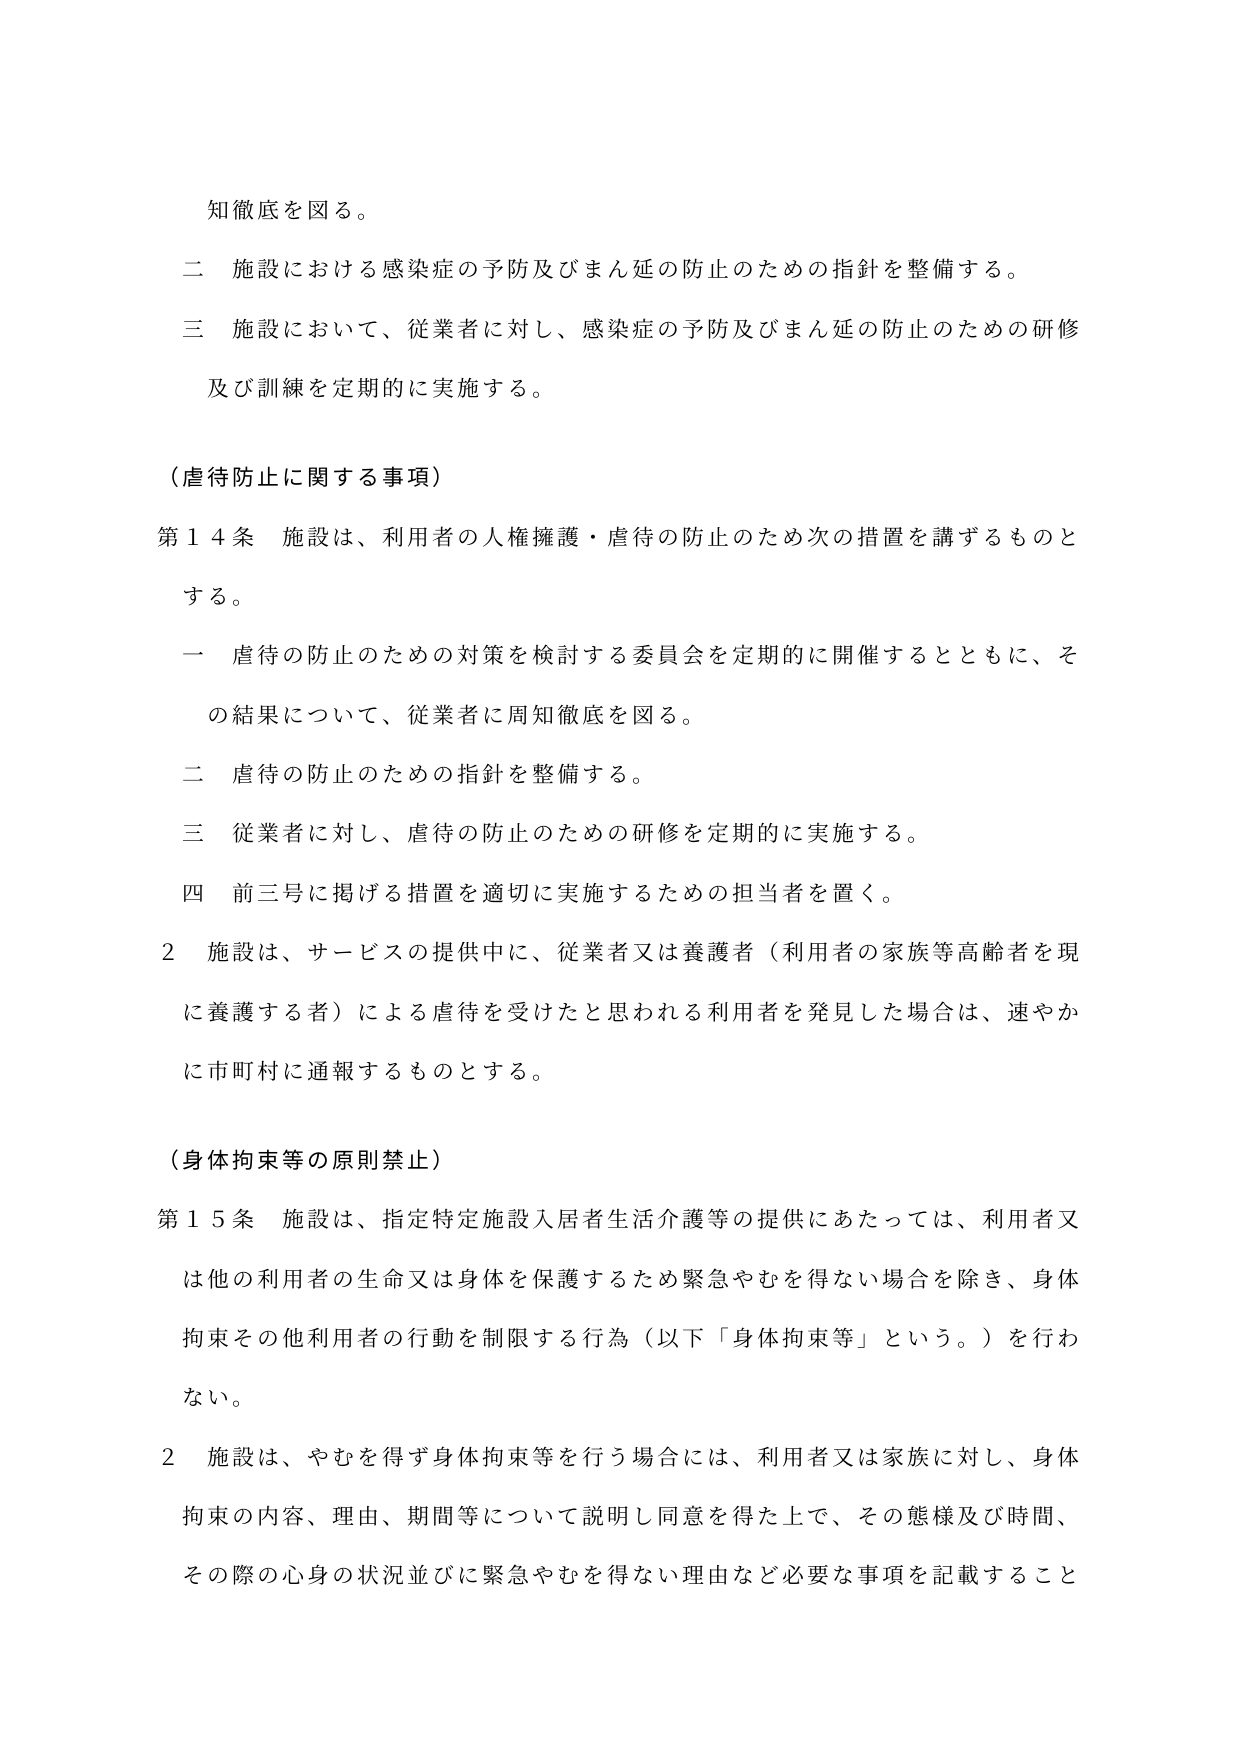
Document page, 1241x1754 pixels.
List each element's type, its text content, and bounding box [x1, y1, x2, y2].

text 四 前三号に掲げる措置を適切に実施するための担当者を置く。 [179, 862, 1083, 921]
text 第１５条 施設は、指定特定施設入居者生活介護等の提供にあたっては、利用者又は他の利用者の生命又は身体を保護するため緊急やむを得ない場合を除き、身体拘束その他利用者の行動を制限する行為（以下「身体拘束等」という。）を行わない。 [158, 1188, 1083, 1426]
text 一 虐待の防止のための対策を検討する委員会を定期的に開催するとともに、その結果について、従業者に周知徹底を図る。 [179, 624, 1083, 743]
text 三 施設において、従業者に対し、感染症の予防及びまん延の防止のための研修及び訓練を定期的に実施する。 [158, 298, 1083, 417]
text ２ 施設は、サービスの提供中に、従業者又は養護者（利用者の家族等高齢者を現に養護する者）による虐待を受けたと思われる利用者を発見した場合は、速やかに市町村に通報するものとする。 [158, 921, 1083, 1099]
text （身体拘束等の原則禁止） [158, 1129, 1083, 1188]
text 第１４条 施設は、利用者の人権擁護・虐待の防止のため次の措置を講ずるものとする。 [158, 506, 1083, 624]
text 二 虐待の防止のための指針を整備する。 [179, 743, 1083, 803]
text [158, 1426, 1083, 1604]
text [158, 179, 1083, 238]
text （虐待防止に関する事項） [158, 446, 1083, 506]
text 三 従業者に対し、虐待の防止のための研修を定期的に実施する。 [179, 803, 1083, 862]
text 二 施設における感染症の予防及びまん延の防止のための指針を整備する。 [158, 238, 1083, 298]
